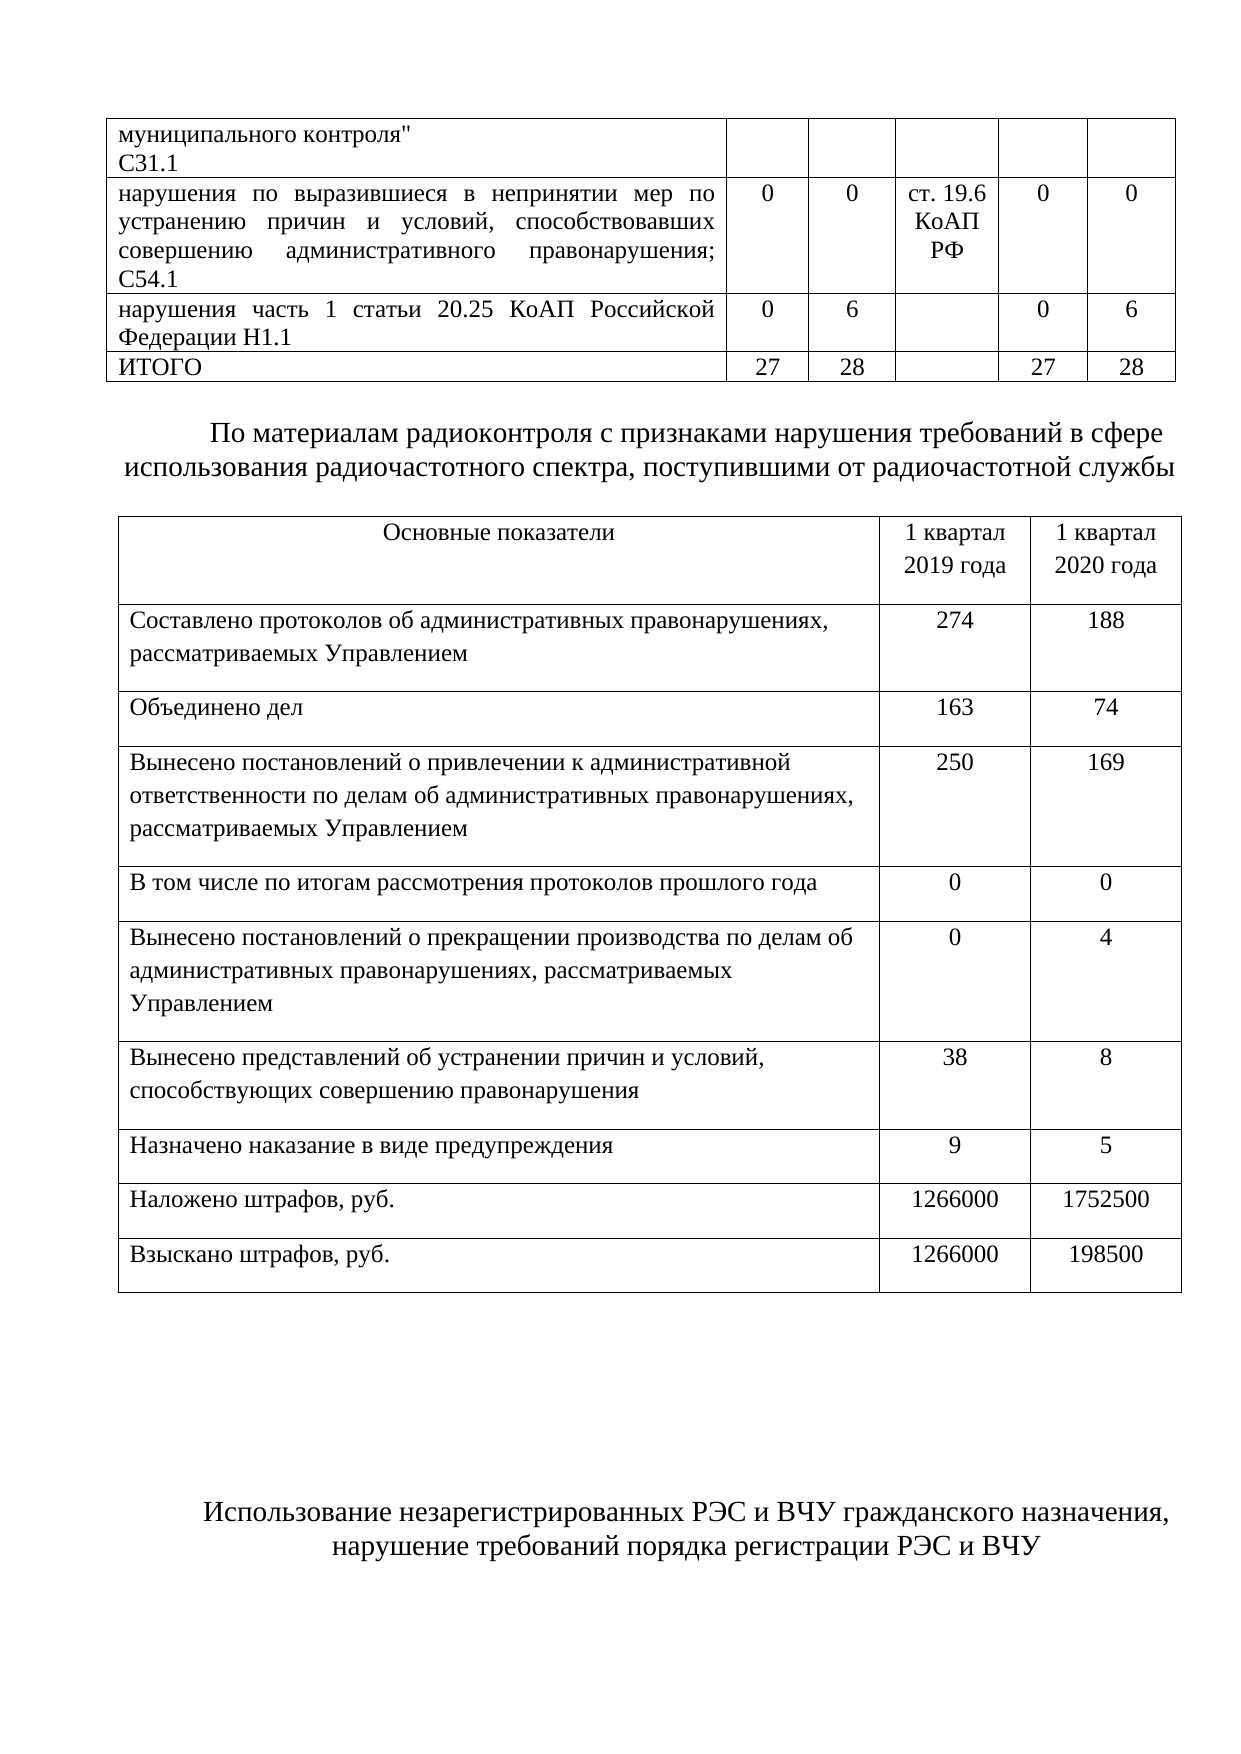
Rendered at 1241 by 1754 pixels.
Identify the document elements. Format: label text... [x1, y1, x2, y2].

table_header 1 квартал 2019 года [880, 517, 1030, 604]
table_cell 27 [999, 352, 1087, 381]
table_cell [896, 119, 998, 177]
table_cell нарушения по выразившиеся в непринятии мер по устранению причин и условий, способствовавших совершению административного правонарушения; С54.1 [107, 178, 726, 293]
table_cell Наложено штрафов, руб. [119, 1184, 879, 1238]
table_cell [107, 119, 726, 177]
text По материалам радиоконтроля с признаками нарушения требований в сфере использования радиочастотного спектра, поступившими от радиочастотной службы [118, 416, 1181, 483]
table_cell 0 [1031, 867, 1181, 921]
table_cell Вынесено постановлений о привлечении к административной ответственности по делам об административных правонарушениях, рассматриваемых Управлением [119, 747, 879, 866]
table_cell 0 [809, 119, 895, 177]
table_cell 0 [1088, 119, 1175, 177]
table_cell 250 [880, 747, 1030, 866]
table_header Основные показатели [119, 517, 879, 604]
table_cell Объединено дел [119, 692, 879, 746]
table_cell 0 [999, 294, 1087, 351]
table_cell 169 [1031, 747, 1181, 866]
table_cell Составлено протоколов об административных правонарушениях, рассматриваемых Управлением [119, 605, 879, 691]
table_cell 0 [880, 922, 1030, 1041]
table_cell 0 [880, 867, 1030, 921]
table_cell В том числе по итогам рассмотрения протоколов прошлого года [119, 867, 879, 921]
table_cell 0 [809, 178, 895, 293]
table_cell 38 [880, 1042, 1030, 1129]
table_cell 0 [999, 119, 1087, 177]
text нарушение требований порядка регистрации РЭС и ВЧУ [118, 1528, 1181, 1562]
table_cell 1266000 [880, 1239, 1030, 1292]
table_cell 0 [727, 119, 808, 177]
table_cell ст. 19.6 КоАП РФ [896, 178, 998, 293]
table_cell Вынесено постановлений о прекращении производства по делам об административных правонарушениях, рассматриваемых Управлением [119, 922, 879, 1041]
table_cell 1752500 [1031, 1184, 1181, 1238]
table_cell [896, 294, 998, 351]
table_cell 27 [727, 352, 808, 381]
table_cell Взыскано штрафов, руб. [119, 1239, 879, 1292]
table_cell 8 [1031, 1042, 1181, 1129]
table_cell 6 [809, 294, 895, 351]
table_cell 274 [880, 605, 1030, 691]
table_cell 0 [727, 294, 808, 351]
table_cell 1266000 [880, 1184, 1030, 1238]
table_cell 198500 [1031, 1239, 1181, 1292]
table_cell 74 [1031, 692, 1181, 746]
table_cell 163 [880, 692, 1030, 746]
table_cell 28 [809, 352, 895, 381]
table_cell 0 [999, 178, 1087, 293]
table_cell нарушения часть 1 статьи 20.25 КоАП Российской Федерации Н1.1 [107, 294, 726, 351]
table_cell 0 [727, 178, 808, 293]
table_cell 28 [1088, 352, 1175, 381]
table_cell 5 [1031, 1130, 1181, 1183]
table_cell 188 [1031, 605, 1181, 691]
table_cell [896, 352, 998, 381]
table_cell 4 [1031, 922, 1181, 1041]
table_cell 9 [880, 1130, 1030, 1183]
table_cell 0 [1088, 178, 1175, 293]
text Использование незарегистрированных РЭС и ВЧУ гражданского назначения, [118, 1494, 1181, 1528]
table_cell Вынесено представлений об устранении причин и условий, способствующих совершению правонарушения [119, 1042, 879, 1129]
table_cell 6 [1088, 294, 1175, 351]
table_header 1 квартал 2020 года [1031, 517, 1181, 604]
table_cell Назначено наказание в виде предупреждения [119, 1130, 879, 1183]
table_cell ИТОГО [107, 352, 726, 381]
